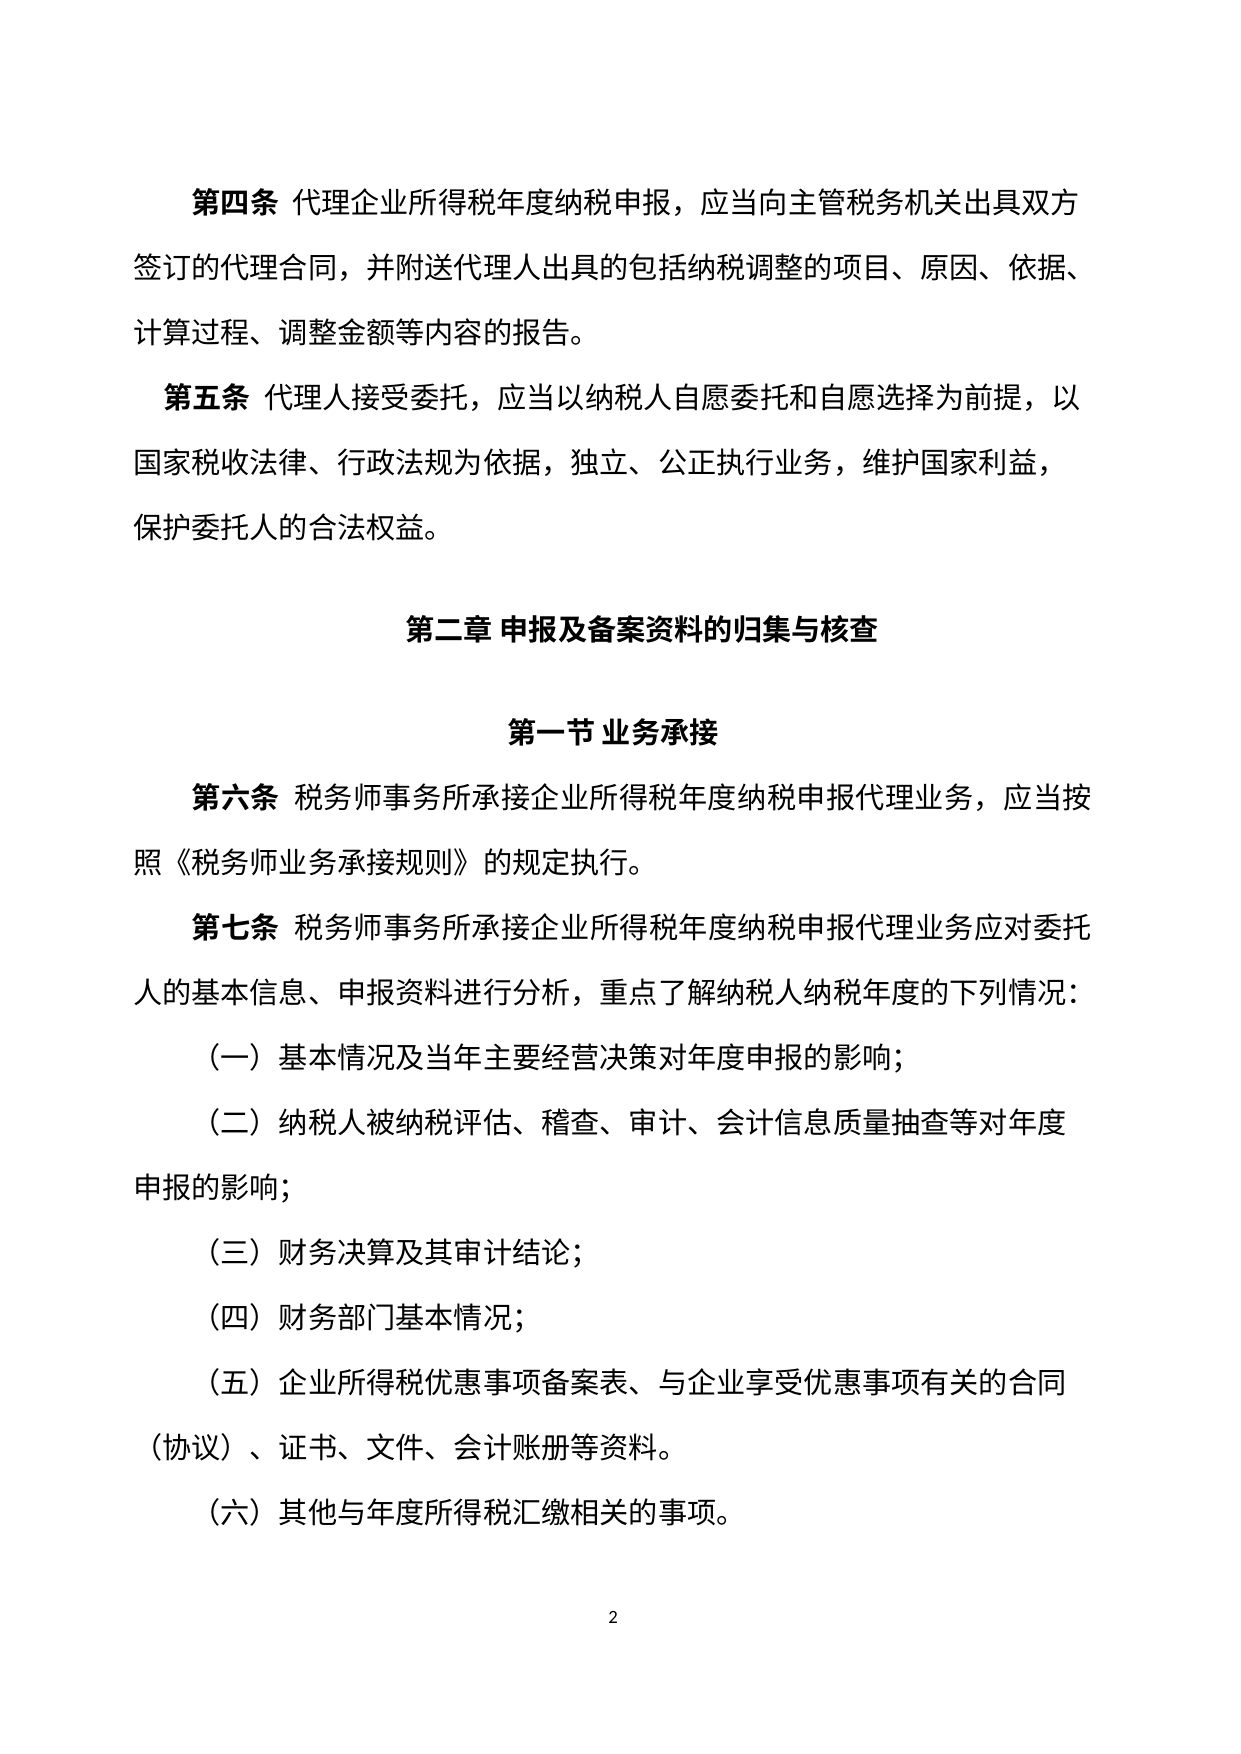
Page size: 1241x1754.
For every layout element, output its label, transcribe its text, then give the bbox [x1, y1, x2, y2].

text 第二章 申报及备案资料的归集与核查 [133, 596, 1093, 661]
text （三）财务决算及其审计结论； [133, 1218, 1093, 1283]
text （六）其他与年度所得税汇缴相关的事项。 [133, 1478, 1093, 1543]
text 第一节 业务承接 [133, 698, 1093, 763]
text （五）企业所得税优惠事项备案表、与企业享受优惠事项有关的合同（协议）、证书、文件、会计账册等资料。 [133, 1348, 1093, 1478]
text 第六条 税务师事务所承接企业所得税年度纳税申报代理业务，应当按照《税务师业务承接规则》的规定执行。 [133, 763, 1093, 893]
text 第七条 税务师事务所承接企业所得税年度纳税申报代理业务应对委托人的基本信息、申报资料进行分析，重点了解纳税人纳税年度的下列情况： [133, 893, 1093, 1023]
text 第四条 代理企业所得税年度纳税申报，应当向主管税务机关出具双方签订的代理合同，并附送代理人出具的包括纳税调整的项目、原因、依据、计算过程、调整金额等内容的报告。 第五条 代理人接受委托，应当以纳税人自愿委托和自愿选择为前提，以国家税收法律、行政法规为依据，独立、公正执行业务，维护国家利益，保护委托人的合法权益。 [133, 168, 1093, 558]
text （一）基本情况及当年主要经营决策对年度申报的影响； [133, 1023, 1093, 1088]
text （四）财务部门基本情况； [133, 1283, 1093, 1348]
text （二）纳税人被纳税评估、稽查、审计、会计信息质量抽查等对年度申报的影响； [133, 1088, 1093, 1218]
